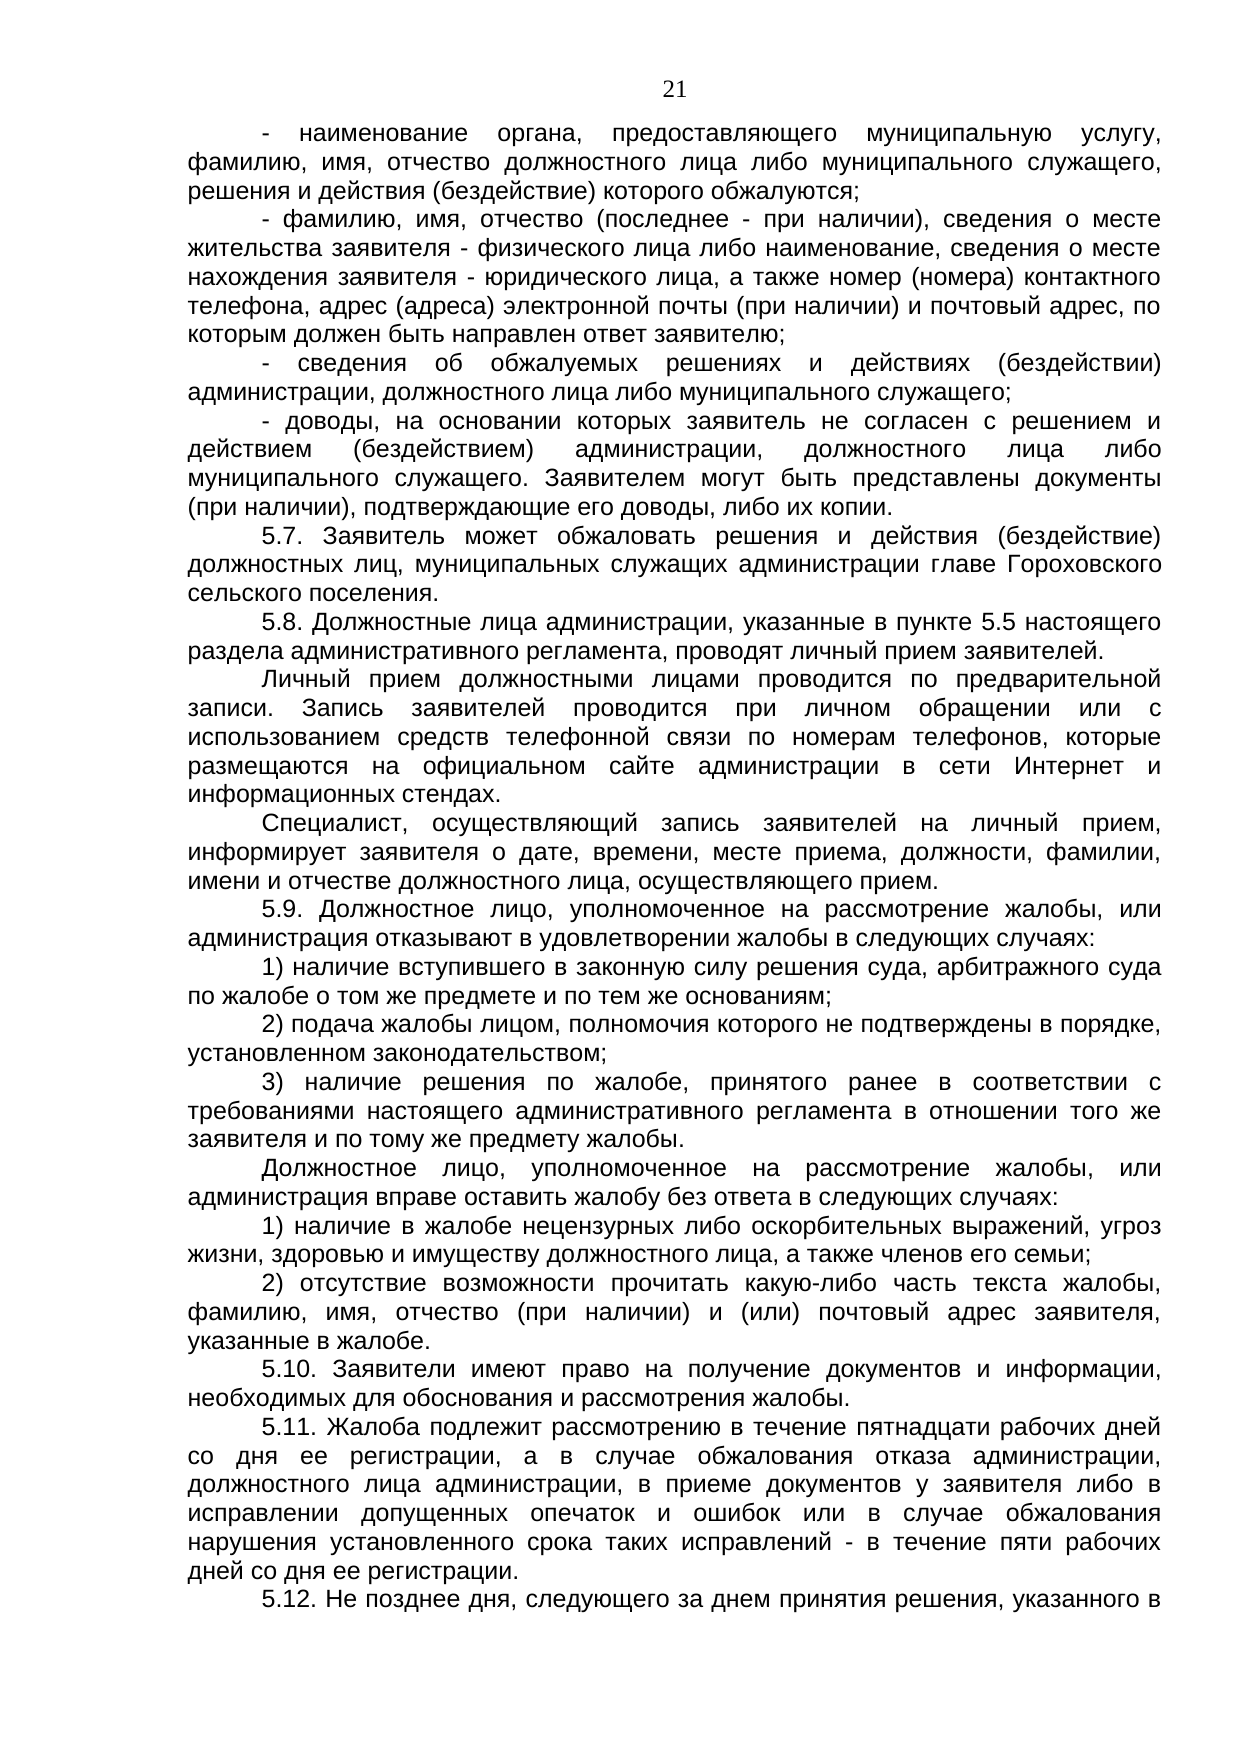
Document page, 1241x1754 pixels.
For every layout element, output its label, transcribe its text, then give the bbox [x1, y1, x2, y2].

text 5.7. Заявитель может обжаловать решения и действия (бездействие) должностных лиц, муниципальных служащих администрации главе Гороховского сельского поселения. [187, 521, 1162, 607]
text 3) наличие решения по жалобе, принятого ранее в соответствии с требованиями настоящего административного регламента в отношении того же заявителя и по тому же предмету жалобы. [187, 1067, 1162, 1153]
text 1) наличие в жалобе нецензурных либо оскорбительных выражений, угроз жизни, здоровью и имуществу должностного лица, а также членов его семьи; [187, 1211, 1162, 1268]
text 1) наличие вступившего в законную силу решения суда, арбитражного суда по жалобе о том же предмете и по тем же основаниям; [187, 952, 1162, 1009]
text - фамилию, имя, отчество (последнее - при наличии), сведения о месте жительства заявителя - физического лица либо наименование, сведения о месте нахождения заявителя - юридического лица, а также номер (номера) контактного телефона, адрес (адреса) электронной почты (при наличии) и почтовый адрес, по которым должен быть направлен ответ заявителю; [187, 204, 1162, 348]
text 5.11. Жалоба подлежит рассмотрению в течение пятнадцати рабочих дней со дня ее регистрации, а в случае обжалования отказа администрации, должностного лица администрации, в приеме документов у заявителя либо в исправлении допущенных опечаток и ошибок или в случае обжалования нарушения установленного срока таких исправлений - в течение пяти рабочих дней со дня ее регистрации. [187, 1412, 1162, 1584]
text - наименование органа, предоставляющего муниципальную услугу, фамилию, имя, отчество должностного лица либо муниципального служащего, решения и действия (бездействие) которого обжалуются; [187, 118, 1162, 204]
text 5.10. Заявители имеют право на получение документов и информации, необходимых для обоснования и рассмотрения жалобы. [187, 1354, 1162, 1412]
text Специалист, осуществляющий запись заявителей на личный прием, информирует заявителя о дате, времени, месте приема, должности, фамилии, имени и отчестве должностного лица, осуществляющего прием. [187, 808, 1162, 894]
text 2) подача жалобы лицом, полномочия которого не подтверждены в порядке, установленном законодательством; [187, 1009, 1162, 1067]
text 2) отсутствие возможности прочитать какую-либо часть текста жалобы, фамилию, имя, отчество (при наличии) и (или) почтовый адрес заявителя, указанные в жалобе. [187, 1268, 1162, 1354]
text Должностное лицо, уполномоченное на рассмотрение жалобы, или администрация вправе оставить жалобу без ответа в следующих случаях: [187, 1153, 1162, 1211]
text - доводы, на основании которых заявитель не согласен с решением и действием (бездействием) администрации, должностного лица либо муниципального служащего. Заявителем могут быть представлены документы (при наличии), подтверждающие его доводы, либо их копии. [187, 406, 1162, 521]
text Личный прием должностными лицами проводится по предварительной записи. Запись заявителей проводится при личном обращении или с использованием средств телефонной связи по номерам телефонов, которые размещаются на официальном сайте администрации в сети Интернет и информационных стендах. [187, 664, 1162, 808]
text - сведения об обжалуемых решениях и действиях (бездействии) администрации, должностного лица либо муниципального служащего; [187, 348, 1162, 406]
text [187, 1584, 1162, 1613]
text 5.9. Должностное лицо, уполномоченное на рассмотрение жалобы, или администрация отказывают в удовлетворении жалобы в следующих случаях: [187, 894, 1162, 952]
text 5.8. Должностные лица администрации, указанные в пункте 5.5 настоящего раздела административного регламента, проводят личный прием заявителей. [187, 607, 1162, 664]
